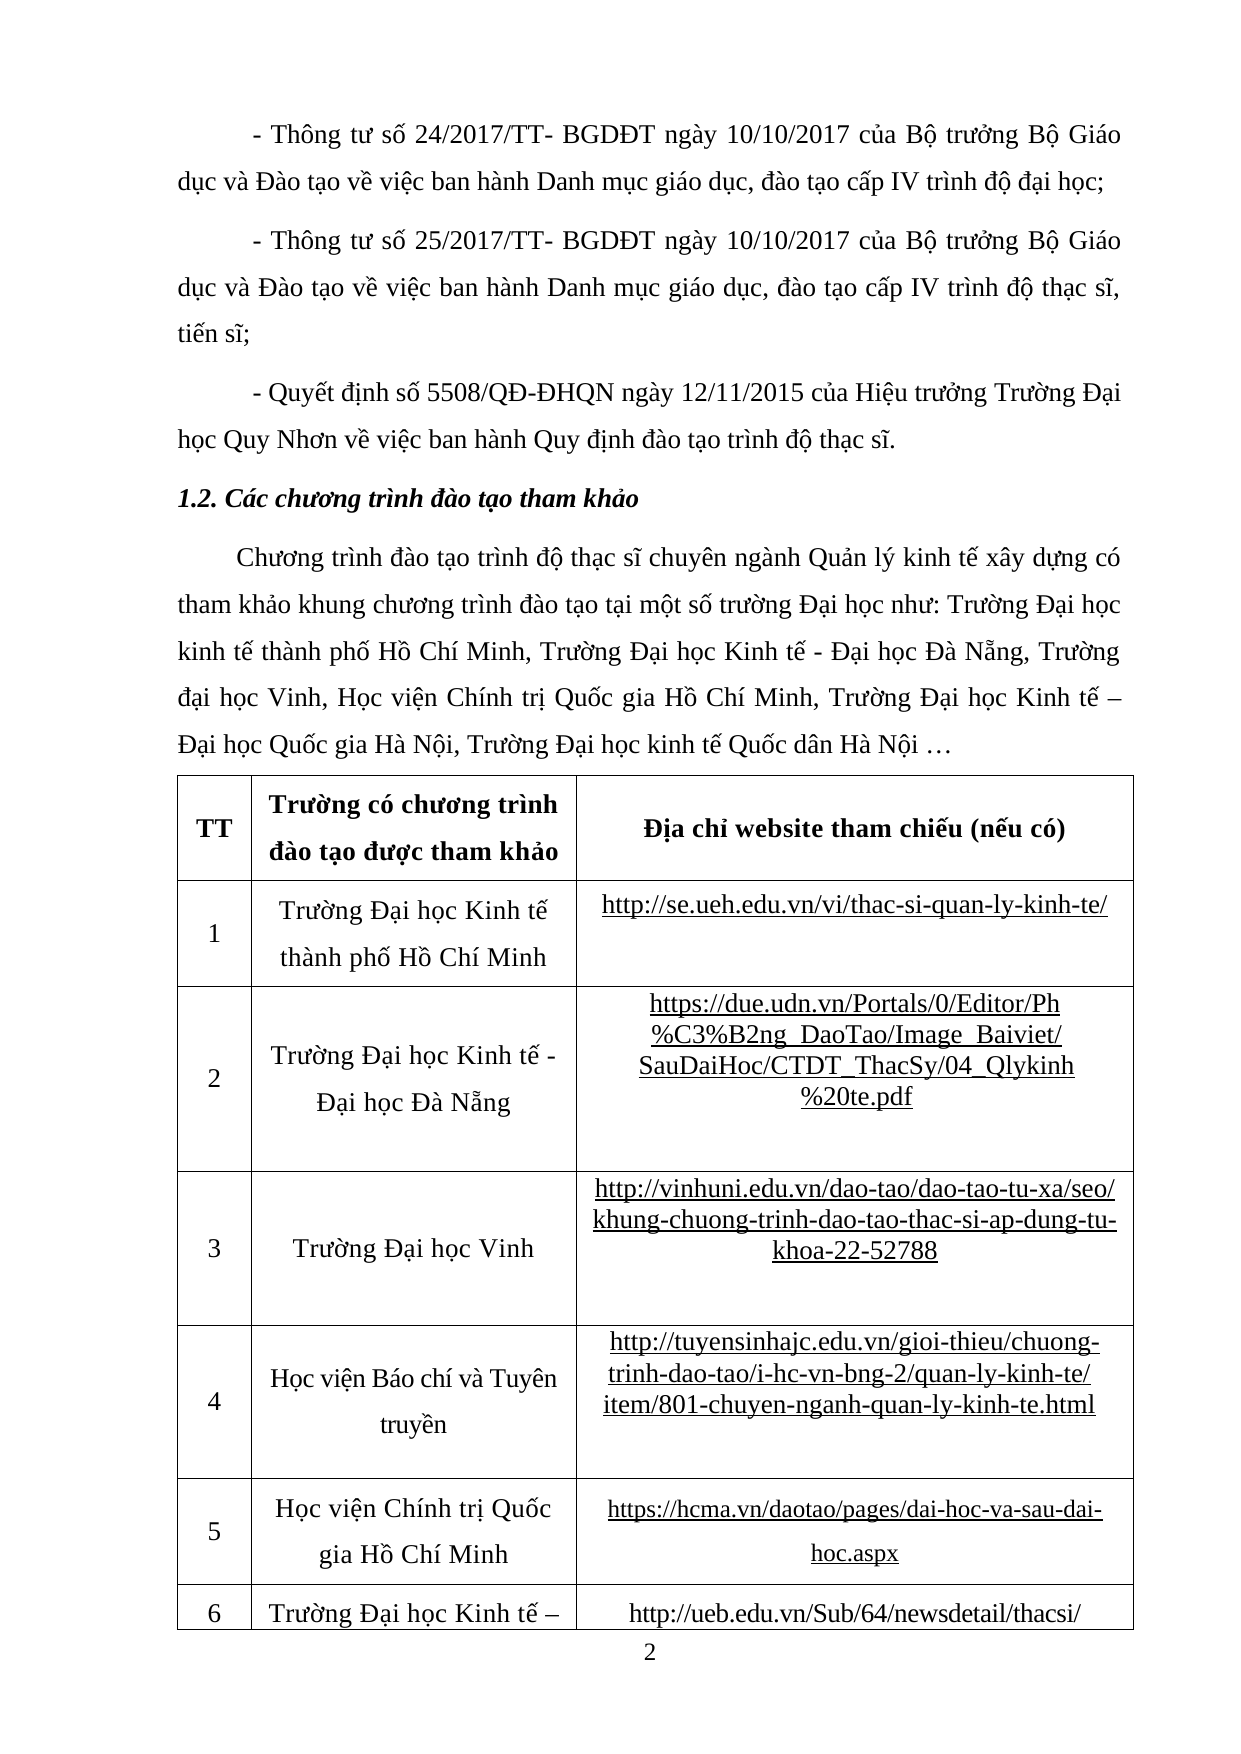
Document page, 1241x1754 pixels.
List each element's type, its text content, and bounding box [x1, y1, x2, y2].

table_cell 2 [178, 987, 251, 1171]
text 1.2. Các chương trình đào tạo tham khảo [177, 482, 1122, 513]
table_cell 3 [178, 1172, 251, 1324]
table_header Địa chỉ website tham chiếu (nếu có) [577, 776, 1133, 880]
table_header TT [178, 776, 251, 880]
text - Thông tư số 25/2017/TT- BGDĐT ngày 10/10/2017 của Bộ trưởng Bộ Giáo dục và Đào tạo về việc ban hành Danh mục giáo dục, đào tạo cấp IV trình độ thạc sĩ, tiến sĩ; [177, 224, 1122, 348]
table_cell https://due.udn.vn/Portals/0/Editor/Ph%C3%B2ng_DaoTao/Image_Baiviet/SauDaiHoc/CTDT_ThacSy/04_Qlykinh%20te.pdf [577, 987, 1133, 1171]
text - Thông tư số 24/2017/TT- BGDĐT ngày 10/10/2017 của Bộ trưởng Bộ Giáo dục và Đào tạo về việc ban hành Danh mục giáo dục, đào tạo cấp IV trình độ đại học; [177, 118, 1122, 196]
table_cell 6 [178, 1585, 251, 1628]
table_cell Trường Đại học Kinh tế - Đại học Đà Nẵng [252, 987, 576, 1171]
table_header Trường có chương trình đào tạo được tham khảo [252, 776, 576, 880]
text - Quyết định số 5508/QĐ-ĐHQN ngày 12/11/2015 của Hiệu trưởng Trường Đại học Quy Nhơn về việc ban hành Quy định đào tạo trình độ thạc sĩ. [177, 376, 1122, 454]
table_cell http://vinhuni.edu.vn/dao-tao/dao-tao-tu-xa/seo/khung-chuong-trinh-dao-tao-thac-si-ap-dung-tu-khoa-22-52788 [577, 1172, 1133, 1324]
table_cell Học viện Báo chí và Tuyên truyền [252, 1326, 576, 1478]
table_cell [252, 1585, 576, 1628]
table_cell 4 [178, 1326, 251, 1478]
table_cell Trường Đại học Kinh tế thành phố Hồ Chí Minh [252, 881, 576, 986]
table_cell https://hcma.vn/daotao/pages/dai-hoc-va-sau-dai-hoc.aspx [577, 1479, 1133, 1584]
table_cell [577, 1585, 1133, 1628]
table_cell http://tuyensinhajc.edu.vn/gioi-thieu/chuong-trinh-dao-tao/i-hc-vn-bng-2/quan-ly-kinh-te/item/801-chuyen-nganh-quan-ly-kinh-te.html [577, 1326, 1133, 1478]
table_cell Trường Đại học Vinh [252, 1172, 576, 1324]
table_cell Học viện Chính trị Quốc gia Hồ Chí Minh [252, 1479, 576, 1584]
table_cell 1 [178, 881, 251, 986]
table_cell 5 [178, 1479, 251, 1584]
table_cell http://se.ueh.edu.vn/vi/thac-si-quan-ly-kinh-te/ [577, 881, 1133, 986]
text Chương trình đào tạo trình độ thạc sĩ chuyên ngành Quản lý kinh tế xây dựng có tham khảo khung chương trình đào tạo tại một số trường Đại học như: Trường Đại học kinh tế thành phố Hồ Chí Minh, Trường Đại học Kinh tế - Đại học Đà Nẵng, Trường đại học Vinh, Học viện Chính trị Quốc gia Hồ Chí Minh, Trường Đại học Kinh tế – Đại học Quốc gia Hà Nội, Trường Đại học kinh tế Quốc dân Hà Nội … [177, 541, 1122, 759]
